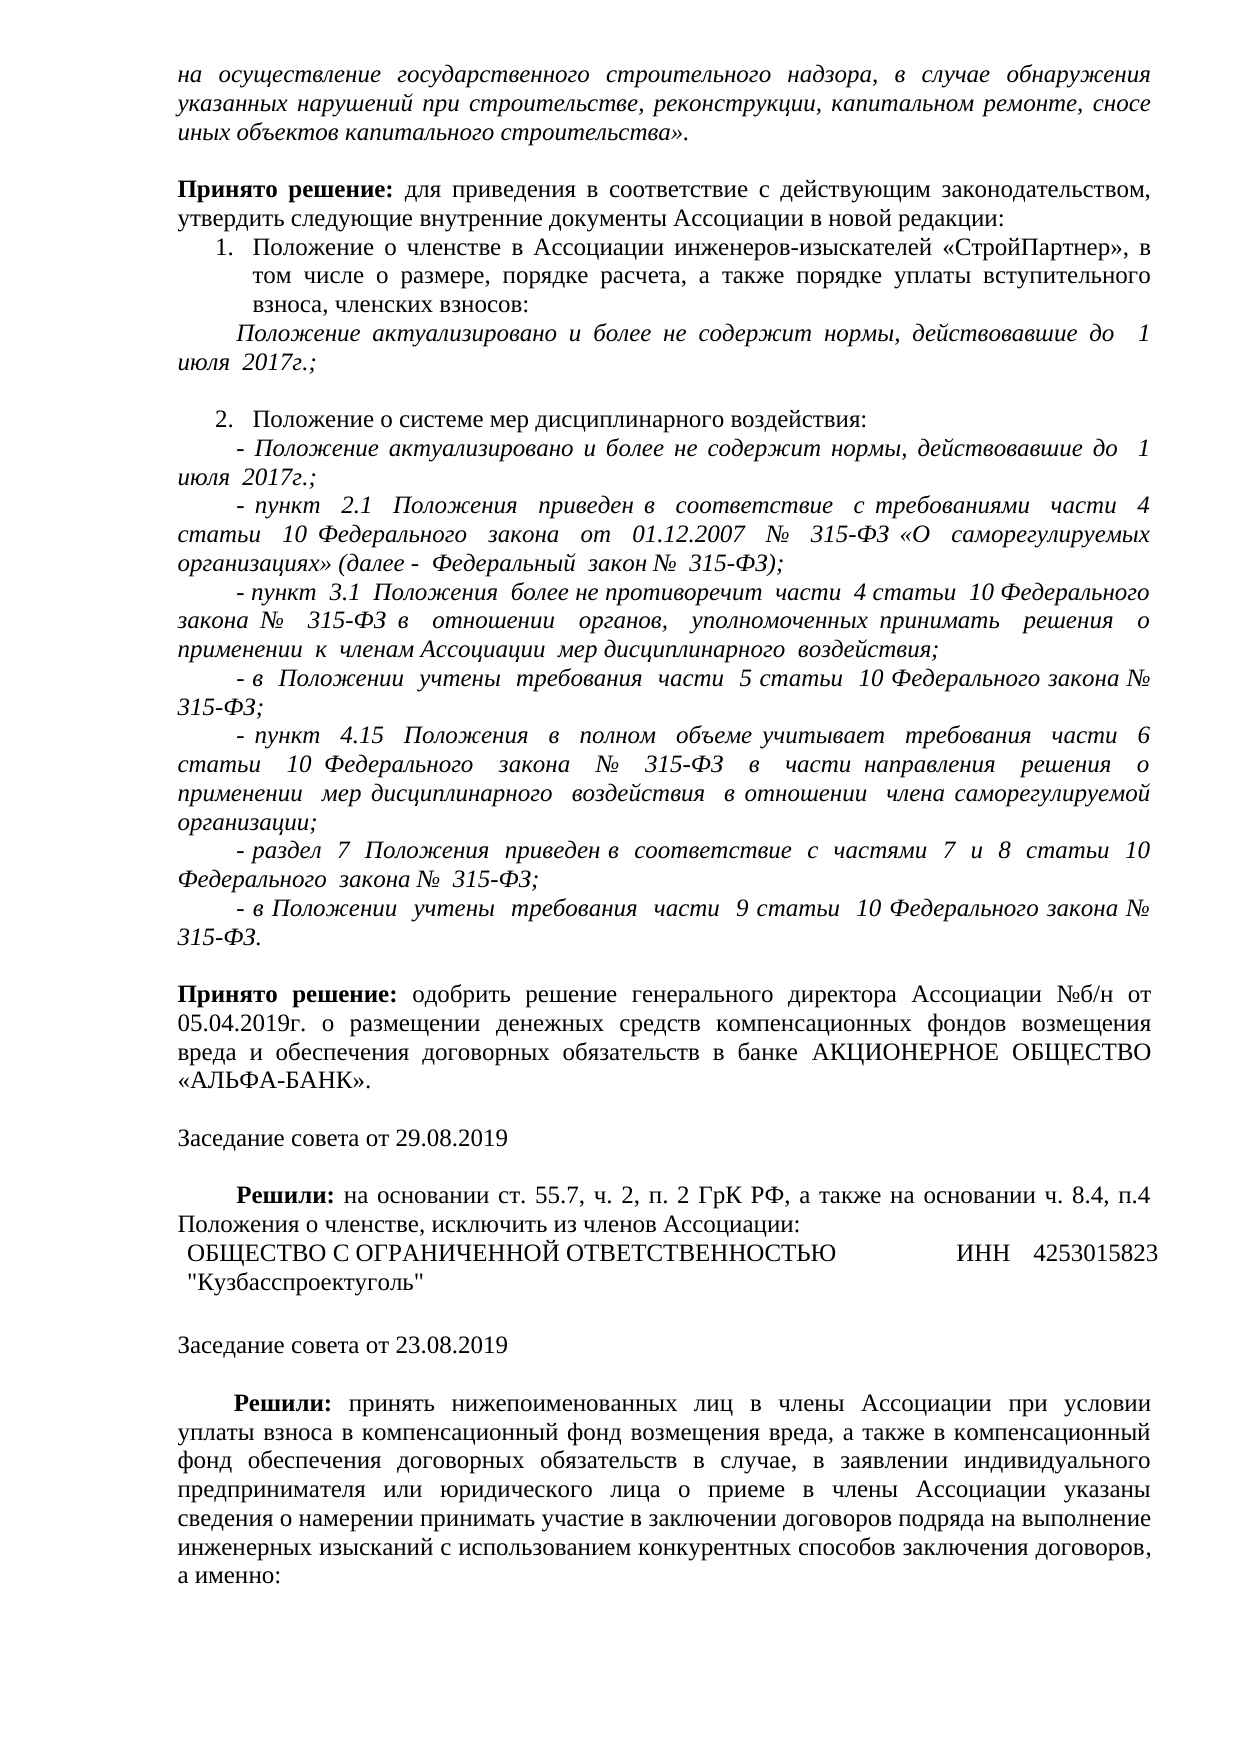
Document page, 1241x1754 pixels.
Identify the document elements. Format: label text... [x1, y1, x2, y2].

table_header ИНН [945, 1238, 1022, 1302]
text - Положение актуализировано и более не содержит нормы, действовавшие до 1 июля 2017г.; [177, 433, 1152, 490]
list Заседание совета от 23.08.2019 [177, 1331, 1152, 1359]
list Положение о системе мер дисциплинарного воздействия: [215, 404, 1152, 433]
text - пункт 3.1 Положения более не противоречит части 4 статьи 10 Федерального закона № 315-ФЗ в отношении органов, уполномоченных принимать решения о применении к членам Ассоциации мер дисциплинарного воздействия; [177, 577, 1152, 663]
text - пункт 2.1 Положения приведен в соответствие с требованиями части 4 статьи 10 Федерального закона от 01.12.2007 № 315-ФЗ «О саморегулируемых организациях» (далее - Федеральный закон № 315-ФЗ); [177, 490, 1152, 577]
text - пункт 4.15 Положения в полном объеме учитывает требования части 6 статьи 10 Федерального закона № 315-ФЗ в части направления решения о применении мер дисциплинарного воздействия в отношении члена саморегулируемой организации; [177, 720, 1152, 835]
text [177, 59, 1152, 145]
list Положение о членстве в Ассоциации инженеров-изыскателей «СтройПартнер», в том числе о размере, порядке расчета, а также порядке уплаты вступительного взноса, членских взносов: [215, 232, 1152, 318]
text Решили: на основании ст. 55.7, ч. 2, п. 2 ГрК РФ, а также на основании ч. 8.4, п.4 Положения о членстве, исключить из членов Ассоциации: [177, 1180, 1152, 1238]
text - в Положении учтены требования части 5 статьи 10 Федерального закона № 315-ФЗ; [177, 663, 1152, 720]
text Положение актуализировано и более не содержит нормы, действовавшие до 1 июля 2017г.; [177, 318, 1152, 375]
text - раздел 7 Положения приведен в соответствие с частями 7 и 8 статьи 10 Федерального закона № 315-ФЗ; [177, 835, 1152, 893]
text - в Положении учтены требования части 9 статьи 10 Федерального закона № 315-ФЗ. [177, 893, 1152, 950]
text Принято решение: одобрить решение генерального директора Ассоциации №б/н от 05.04.2019г. о размещении денежных средств компенсационных фондов возмещения вреда и обеспечения договорных обязательств в банке АКЦИОНЕРНОЕ ОБЩЕСТВО «АЛЬФА-БАНК». [177, 979, 1152, 1094]
text Принято решение: для приведения в соответствие с действующим законодательством, утвердить следующие внутренние документы Ассоциации в новой редакции: [177, 174, 1152, 232]
list Заседание совета от 29.08.2019 [177, 1123, 1152, 1152]
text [177, 1388, 1152, 1589]
table_header ОБЩЕСТВО С ОГРАНИЧЕННОЙ ОТВЕТСТВЕННОСТЬЮ "Кузбасспроектуголь" [176, 1238, 945, 1302]
table_header 4253015823 [1022, 1238, 1169, 1302]
